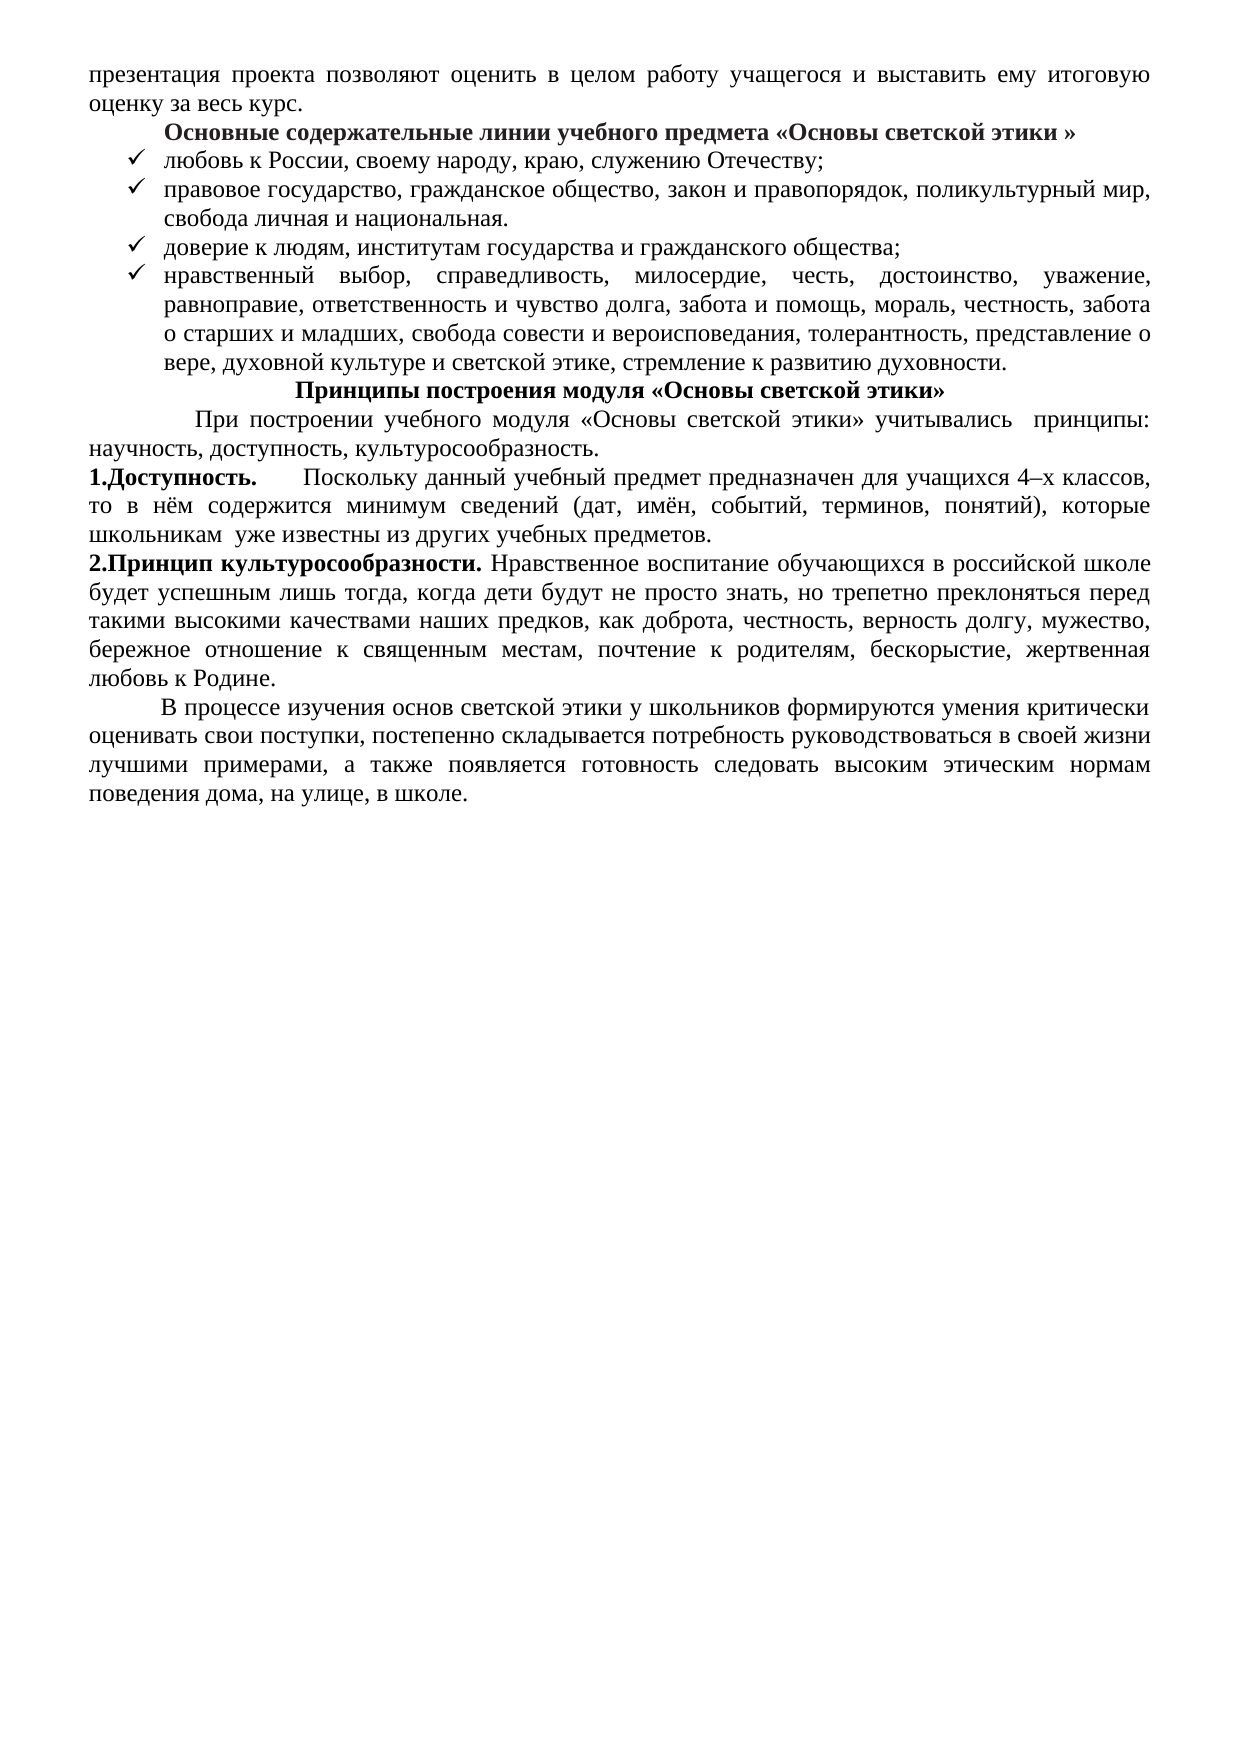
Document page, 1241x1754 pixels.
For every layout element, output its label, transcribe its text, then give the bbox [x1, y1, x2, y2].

list любовь к России, своему народу, краю, служению Отечеству; [126, 145, 1152, 174]
text 1.Доступность. Поскольку данный учебный предмет предназначен для учащихся 4–х классов, то в нём содержится минимум сведений (дат, имён, событий, терминов, понятий), которые школьникам уже известны из других учебных предметов. [89, 462, 1152, 548]
list правовое государство, гражданское общество, закон и правопорядок, поликультурный мир, свобода личная и национальная. [126, 174, 1152, 232]
list нравственный выбор, справедливость, милосердие, честь, достоинство, уважение, равноправие, ответственность и чувство долга, забота и помощь, мораль, честность, забота о старших и младших, свобода совести и вероисповедания, толерантность, представление о вере, духовной культуре и светской этике, стремление к развитию духовности. [126, 260, 1152, 375]
text 2.Принцип культуросообразности. Нравственное воспитание обучающихся в российской школе будет успешным лишь тогда, когда дети будут не просто знать, но трепетно преклоняться перед такими высокими качествами наших предков, как доброта, честность, верность долгу, мужество, бережное отношение к священным местам, почтение к родителям, бескорыстие, жертвенная любовь к Родине. [89, 548, 1152, 692]
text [89, 59, 1152, 117]
text Основные содержательные линии учебного предмета «Основы светской этики » [89, 117, 1152, 145]
list доверие к людям, институтам государства и гражданского общества; [126, 232, 1152, 260]
text При построении учебного модуля «Основы светской этики» учитывались принципы: научность, доступность, культуросообразность. [89, 404, 1152, 462]
text В процессе изучения основ светской этики у школьников формируются умения критически оценивать свои поступки, постепенно складывается потребность руководствоваться в своей жизни лучшими примерами, а также появляется готовность следовать высоким этическим нормам поведения дома, на улице, в школе. [89, 692, 1152, 807]
text Принципы построения модуля «Основы светской этики» [89, 375, 1152, 404]
